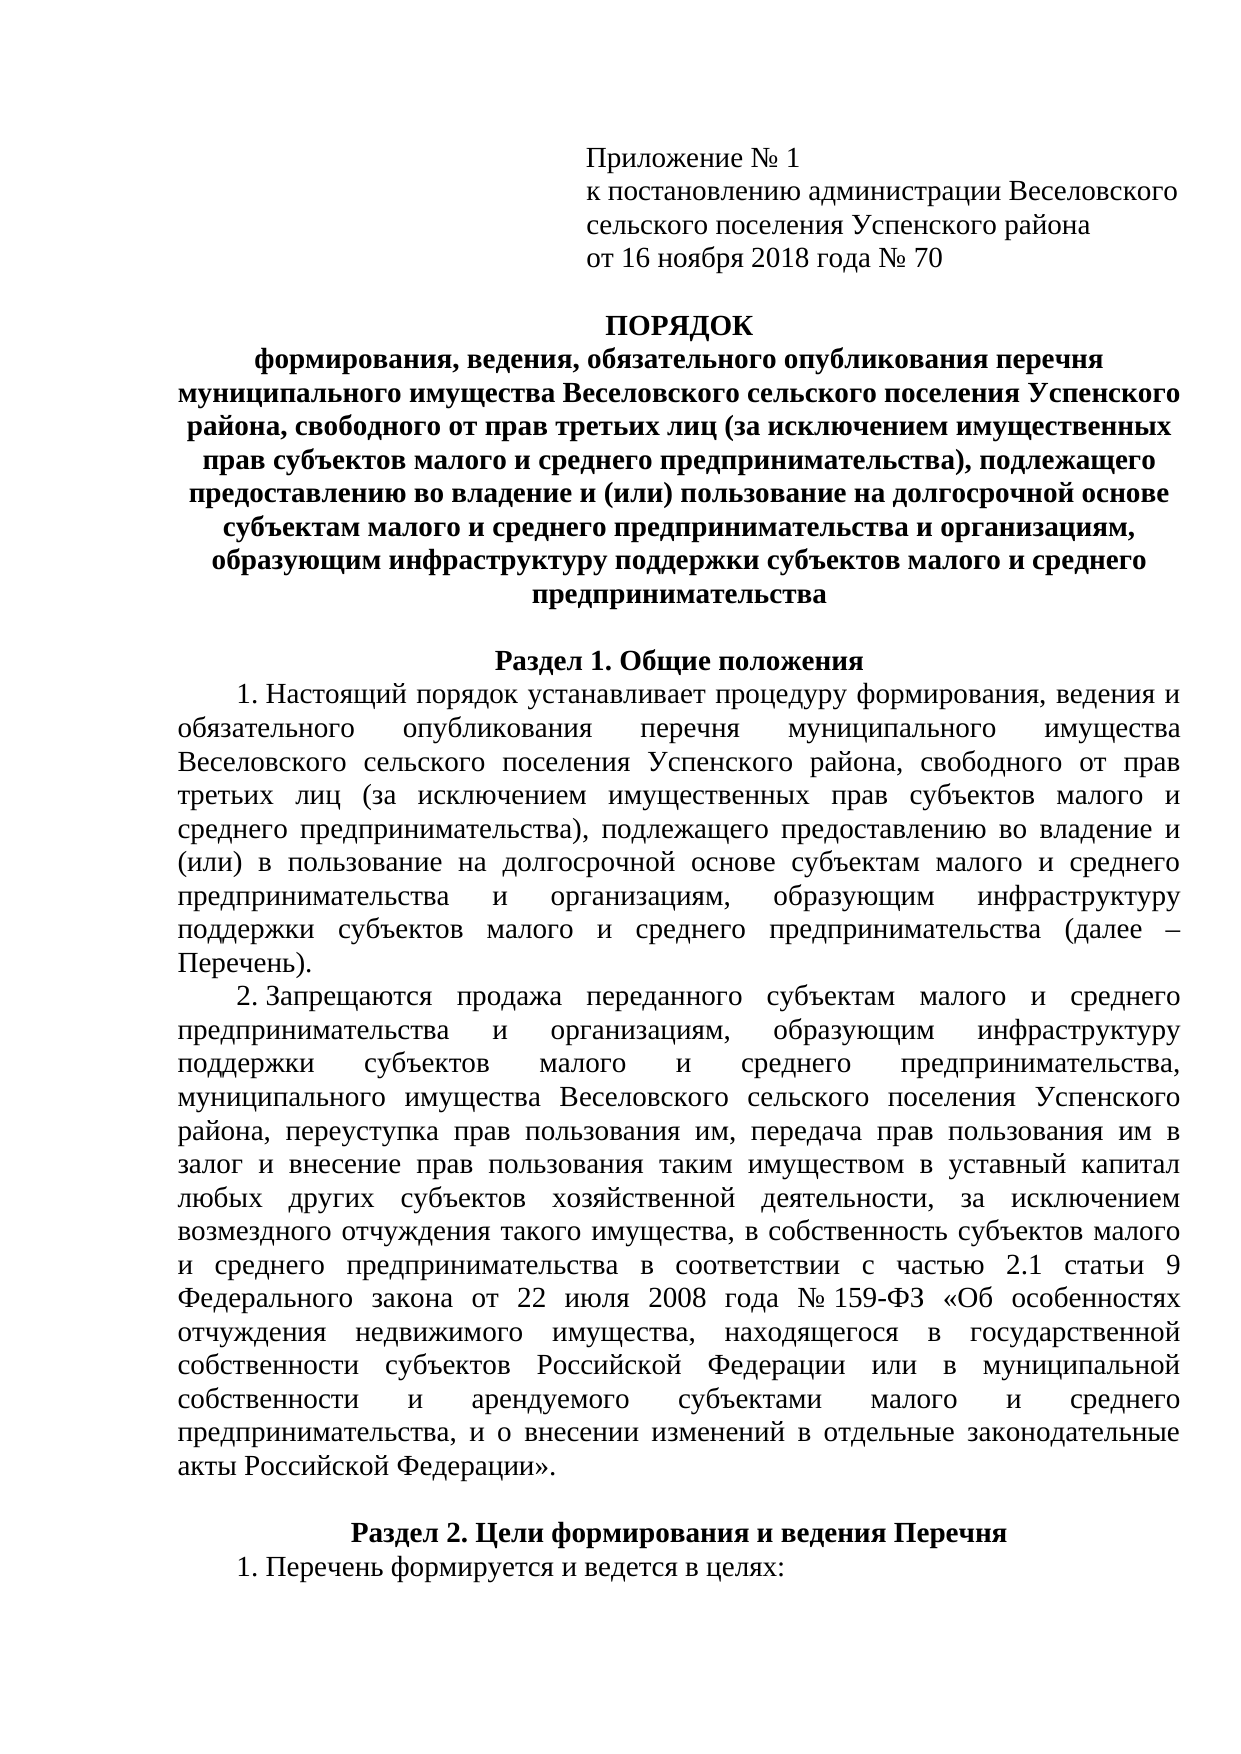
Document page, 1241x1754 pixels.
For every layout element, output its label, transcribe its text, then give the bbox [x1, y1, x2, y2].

text Раздел 2. Цели формирования и ведения Перечня [177, 1515, 1181, 1549]
text 1. Перечень формируется и ведется в целях: [177, 1549, 1181, 1582]
text от 16 ноября 2018 года № 70 [177, 241, 1181, 274]
text Раздел 1. Общие положения [177, 643, 1181, 677]
text 2. Запрещаются продажа переданного субъектам малого и среднего предпринимательства и организациям, образующим инфраструктуру поддержки субъектов малого и среднего предпринимательства, муниципального имущества Веселовского сельского поселения Успенского района, переуступка прав пользования им, передача прав пользования им в залог и внесение прав пользования таким имуществом в уставный капитал любых других субъектов хозяйственной деятельности, за исключением возмездного отчуждения такого имущества, в собственность субъектов малого и среднего предпринимательства в соответствии с частью 2.1 статьи 9 Федерального закона от 22 июля 2008 года № 159-ФЗ «Об особенностях отчуждения недвижимого имущества, находящегося в государственной собственности субъектов Российской Федерации или в муниципальной собственности и арендуемого субъектами малого и среднего предпринимательства, и о внесении изменений в отдельные законодательные акты Российской Федерации». [177, 978, 1181, 1482]
text сельского поселения Успенского района [177, 207, 1181, 241]
text к постановлению администрации Веселовского [177, 173, 1181, 207]
text Приложение № 1 [177, 140, 1181, 173]
text формирования, ведения, обязательного опубликования перечня муниципального имущества Веселовского сельского поселения Успенского района, свободного от прав третьих лиц (за исключением имущественных прав субъектов малого и среднего предпринимательства), подлежащего предоставлению во владение и (или) пользование на долгосрочной основе субъектам малого и среднего предпринимательства и организациям, образующим инфраструктуру поддержки субъектов малого и среднего предпринимательства [177, 341, 1181, 609]
text 1. Настоящий порядок устанавливает процедуру формирования, ведения и обязательного опубликования перечня муниципального имущества Веселовского сельского поселения Успенского района, свободного от прав третьих лиц (за исключением имущественных прав субъектов малого и среднего предпринимательства), подлежащего предоставлению во владение и (или) в пользование на долгосрочной основе субъектам малого и среднего предпринимательства и организациям, образующим инфраструктуру поддержки субъектов малого и среднего предпринимательства (далее – Перечень). [177, 677, 1181, 978]
text ПОРЯДОК [177, 308, 1181, 341]
